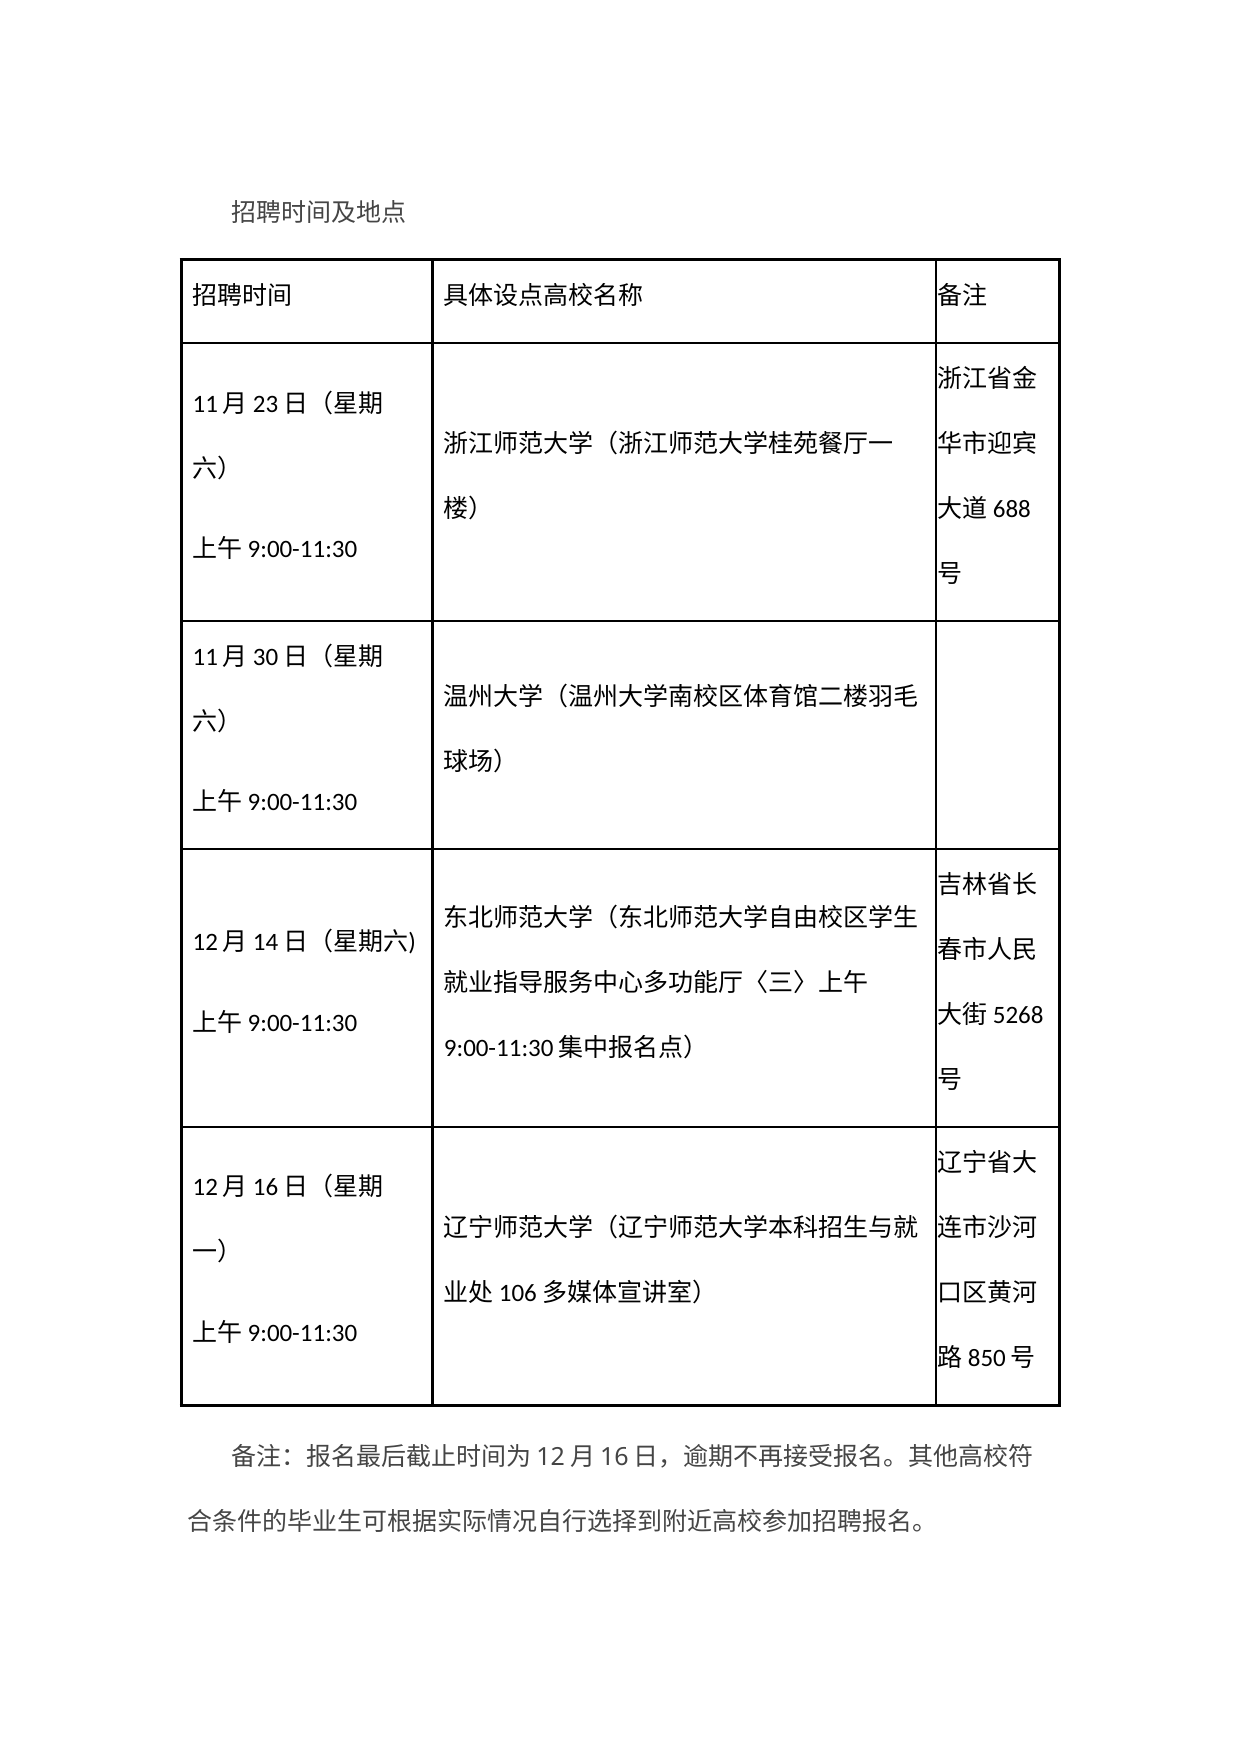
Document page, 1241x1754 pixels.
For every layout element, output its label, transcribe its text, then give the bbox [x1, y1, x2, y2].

table_cell 东北师范大学（东北师范大学自由校区学生就业指导服务中心多功能厅〈三〉上午9:00-11:30集中报名点） [434, 850, 935, 1126]
table_cell 12月16日（星期一） 上午9:00-11:30 [183, 1128, 431, 1403]
table_cell 浙江师范大学（浙江师范大学桂苑餐厅一楼） [434, 344, 935, 620]
table_header 备注 [937, 261, 1058, 342]
table_header 具体设点高校名称 [434, 261, 935, 342]
text 备注：报名最后截止时间为12月16日，逾期不再接受报名。其他高校符合条件的毕业生可根据实际情况自行选择到附近高校参加招聘报名。 [187, 1422, 1053, 1552]
table_header 招聘时间 [183, 261, 431, 342]
table_cell 浙江省金华市迎宾大道688号 [937, 344, 1058, 620]
table_cell 温州大学（温州大学南校区体育馆二楼羽毛球场） [434, 622, 935, 848]
table_cell 11月30日（星期六） 上午9:00-11:30 [183, 622, 431, 848]
table_cell 辽宁师范大学（辽宁师范大学本科招生与就业处106多媒体宣讲室） [434, 1128, 935, 1403]
table_cell 12月14日（星期六) 上午9:00-11:30 [183, 850, 431, 1126]
table_cell [937, 622, 1058, 848]
table_cell 吉林省长春市人民大街5268 号 [937, 850, 1058, 1126]
table_cell 辽宁省大连市沙河口区黄河路850号 [937, 1128, 1058, 1403]
table_cell 11月23日（星期六） 上午9:00-11:30 [183, 344, 431, 620]
text 招聘时间及地点 [187, 178, 1053, 243]
